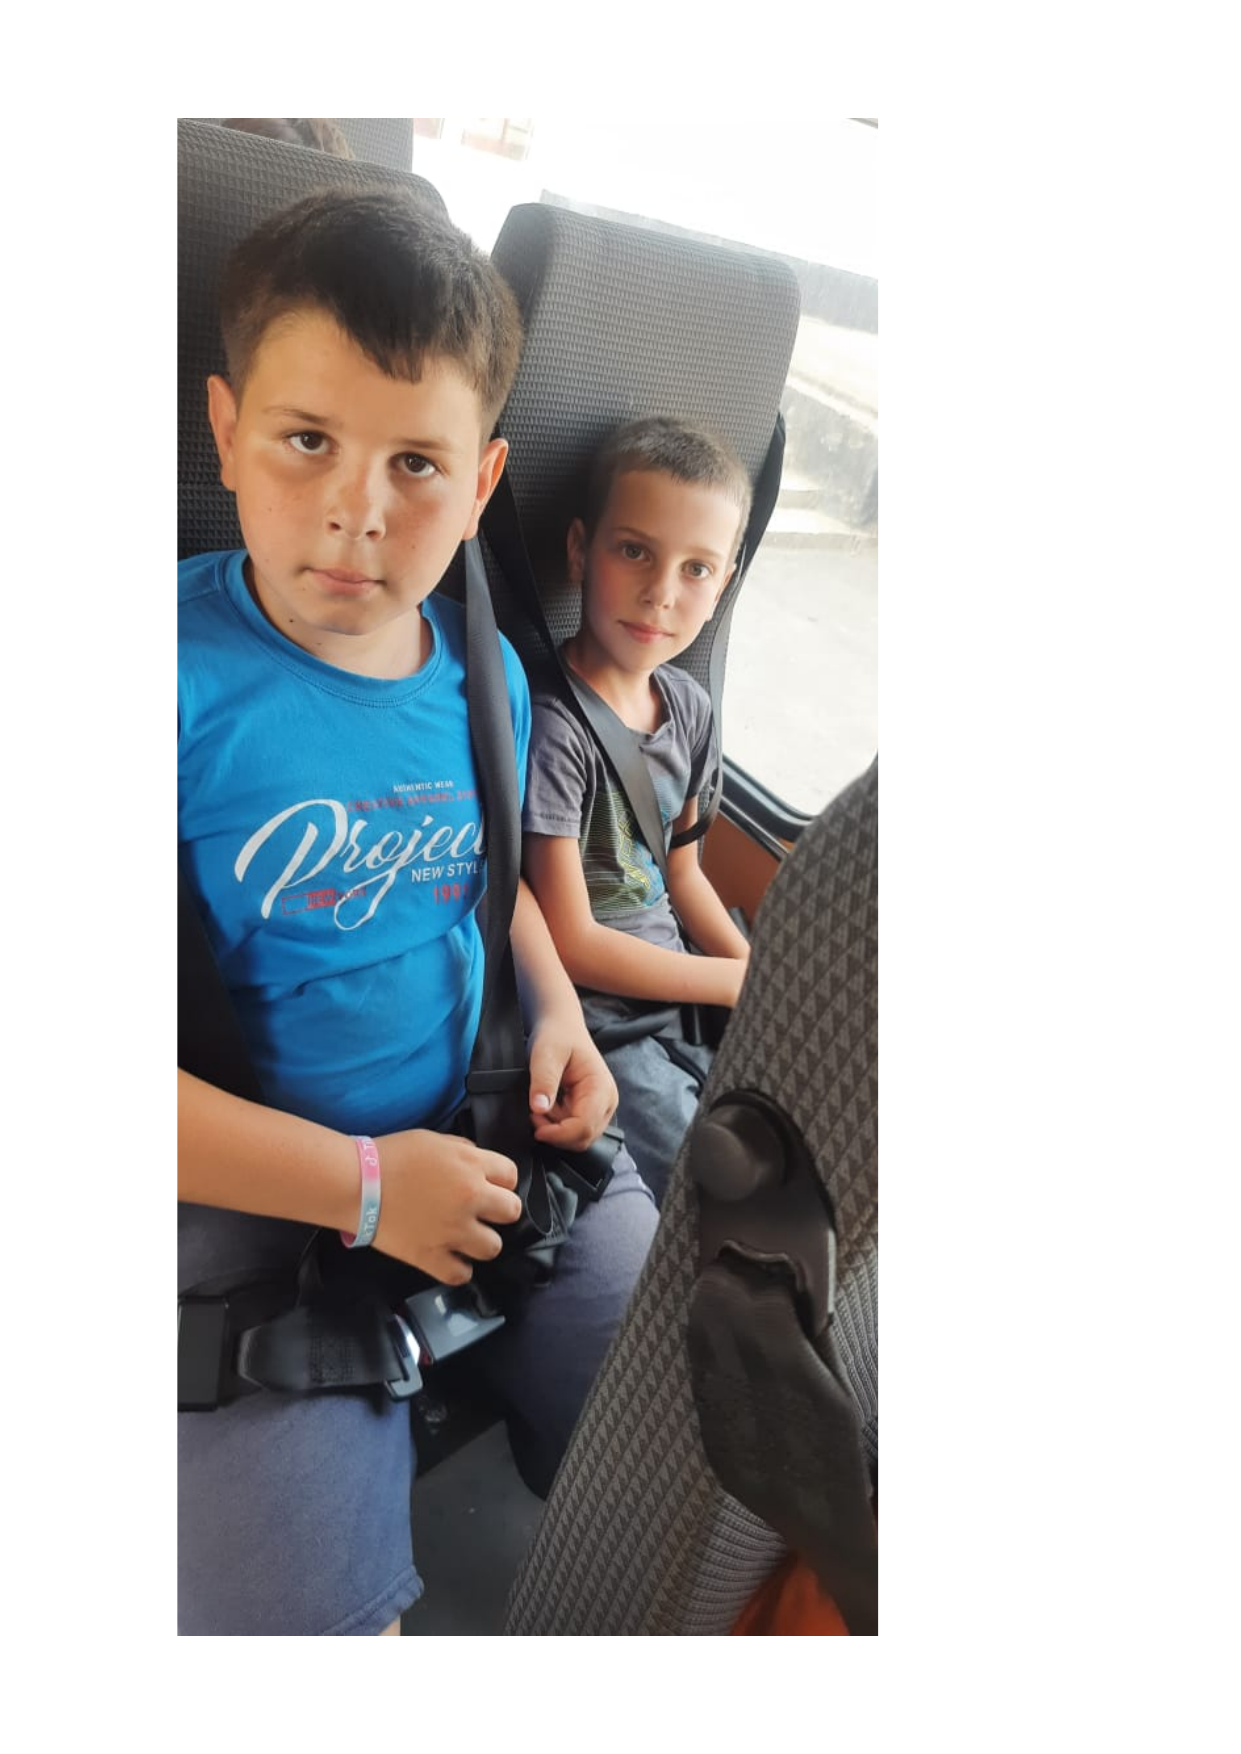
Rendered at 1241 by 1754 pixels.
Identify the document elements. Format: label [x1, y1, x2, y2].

picture [177, 118, 879, 1636]
